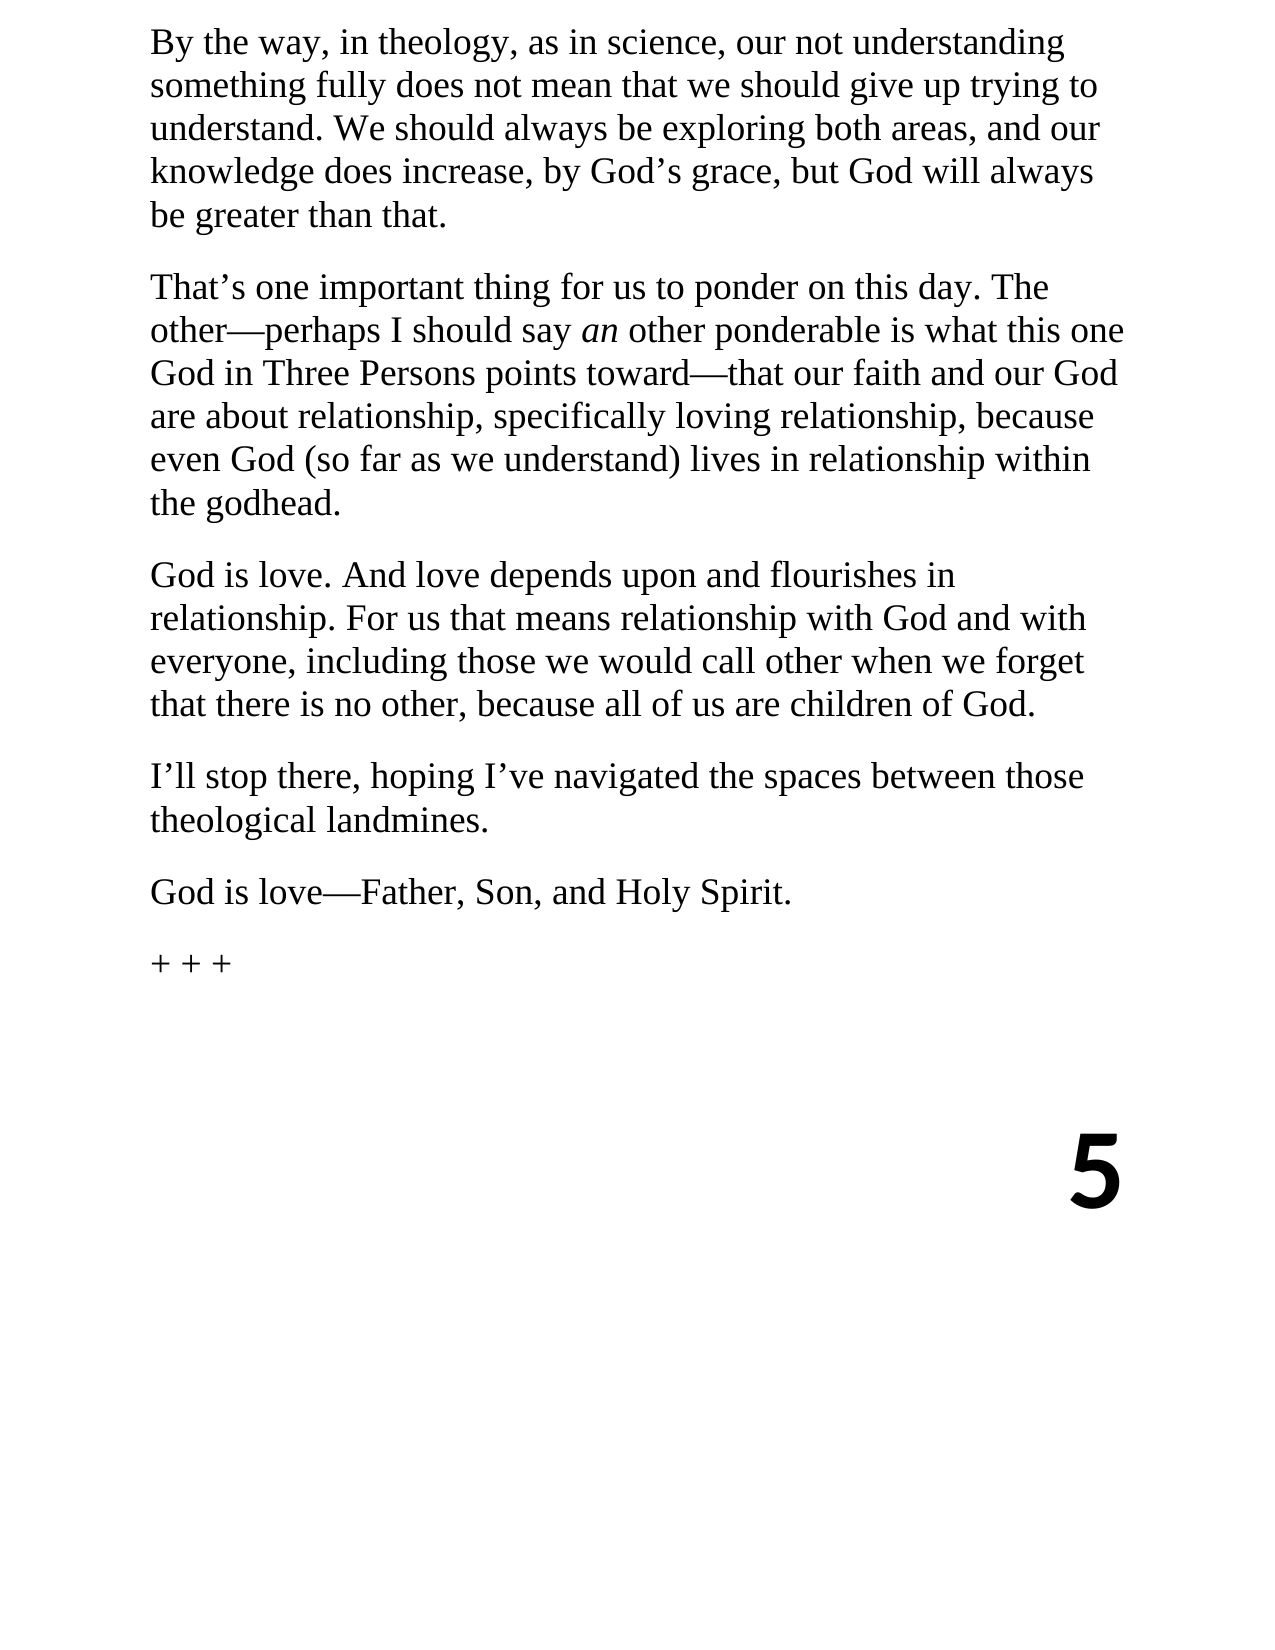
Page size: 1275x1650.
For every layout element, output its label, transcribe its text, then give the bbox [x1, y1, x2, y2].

text God is love. And love depends upon and flourishes in relationship. For us that means relationship with God and with everyone, including those we would call other when we forget that there is no other, because all of us are children of God. [150, 552, 1125, 725]
text + + + [150, 942, 1125, 985]
text God is love—Father, Son, and Holy Spirit. [150, 869, 1125, 912]
text That’s one important thing for us to ponder on this day. The other—perhaps I should say an other ponderable is what this one God in Three Persons points toward—that our faith and our God are about relationship, specifically loving relationship, because even God (so far as we understand) lives in relationship within the godhead. [150, 264, 1125, 523]
text By the way, in theology, as in science, our not understanding something fully does not mean that we should give up trying to understand. We should always be exploring both areas, and our knowledge does increase, by God’s grace, but God will always be greater than that. [150, 19, 1125, 235]
text I’ll stop there, hoping I’ve navigated the spaces between those theological landmines. [150, 754, 1125, 840]
